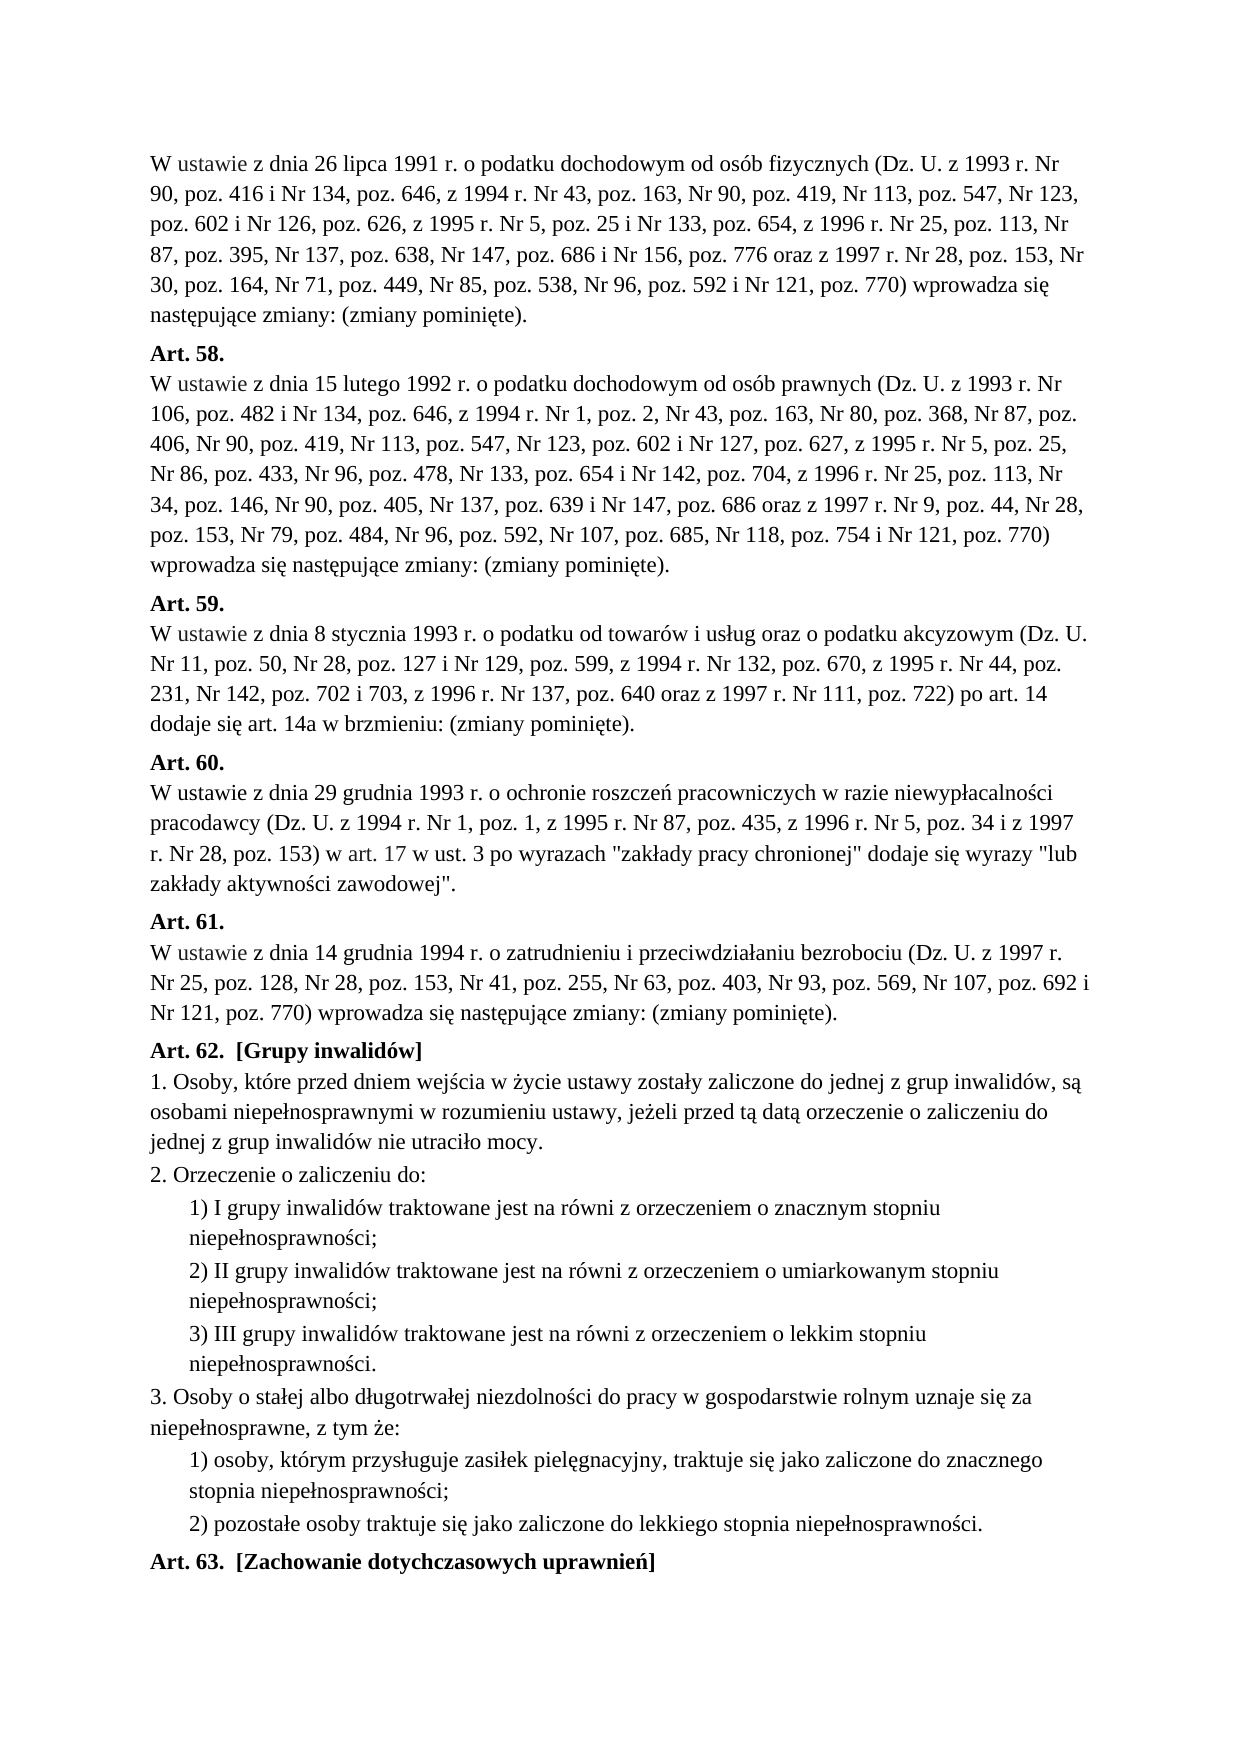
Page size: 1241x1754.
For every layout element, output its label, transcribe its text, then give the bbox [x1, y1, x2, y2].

text W ustawie z dnia 15 lutego 1992 r. o podatku dochodowym od osób prawnych (Dz. U. z 1993 r. Nr 106, poz. 482 i Nr 134, poz. 646, z 1994 r. Nr 1, poz. 2, Nr 43, poz. 163, Nr 80, poz. 368, Nr 87, poz. 406, Nr 90, poz. 419, Nr 113, poz. 547, Nr 123, poz. 602 i Nr 127, poz. 627, z 1995 r. Nr 5, poz. 25, Nr 86, poz. 433, Nr 96, poz. 478, Nr 133, poz. 654 i Nr 142, poz. 704, z 1996 r. Nr 25, poz. 113, Nr 34, poz. 146, Nr 90, poz. 405, Nr 137, poz. 639 i Nr 147, poz. 686 oraz z 1997 r. Nr 9, poz. 44, Nr 28, poz. 153, Nr 79, poz. 484, Nr 96, poz. 592, Nr 107, poz. 685, Nr 118, poz. 754 i Nr 121, poz. 770) wprowadza się następujące zmiany: (zmiany pominięte). [150, 370, 1090, 577]
text 1) I grupy inwalidów traktowane jest na równi z orzeczeniem o znacznym stopniu niepełnosprawności; [189, 1194, 1090, 1251]
text 3. Osoby o stałej albo długotrwałej niezdolności do pracy w gospodarstwie rolnym uznaje się za niepełnosprawne, z tym że: [150, 1383, 1090, 1440]
text Art. 60. [150, 749, 1090, 775]
text W ustawie z dnia 8 stycznia 1993 r. o podatku od towarów i usług oraz o podatku akcyzowym (Dz. U. Nr 11, poz. 50, Nr 28, poz. 127 i Nr 129, poz. 599, z 1994 r. Nr 132, poz. 670, z 1995 r. Nr 44, poz. 231, Nr 142, poz. 702 i 703, z 1996 r. Nr 137, poz. 640 oraz z 1997 r. Nr 111, poz. 722) po art. 14 dodaje się art. 14a w brzmieniu: (zmiany pominięte). [150, 620, 1090, 737]
text 2) II grupy inwalidów traktowane jest na równi z orzeczeniem o umiarkowanym stopniu niepełnosprawności; [189, 1257, 1090, 1314]
text W ustawie z dnia 26 lipca 1991 r. o podatku dochodowym od osób fizycznych (Dz. U. z 1993 r. Nr 90, poz. 416 i Nr 134, poz. 646, z 1994 r. Nr 43, poz. 163, Nr 90, poz. 419, Nr 113, poz. 547, Nr 123, poz. 602 i Nr 126, poz. 626, z 1995 r. Nr 5, poz. 25 i Nr 133, poz. 654, z 1996 r. Nr 25, poz. 113, Nr 87, poz. 395, Nr 137, poz. 638, Nr 147, poz. 686 i Nr 156, poz. 776 oraz z 1997 r. Nr 28, poz. 153, Nr 30, poz. 164, Nr 71, poz. 449, Nr 85, poz. 538, Nr 96, poz. 592 i Nr 121, poz. 770) wprowadza się następujące zmiany: (zmiany pominięte). [150, 150, 1090, 327]
text 2. Orzeczenie o zaliczeniu do: [150, 1161, 1090, 1187]
text 2) pozostałe osoby traktuje się jako zaliczone do lekkiego stopnia niepełnosprawności. [189, 1509, 1090, 1536]
text Art. 61. [150, 908, 1090, 935]
text W ustawie z dnia 29 grudnia 1993 r. o ochronie roszczeń pracowniczych w razie niewypłacalności pracodawcy (Dz. U. z 1994 r. Nr 1, poz. 1, z 1995 r. Nr 87, poz. 435, z 1996 r. Nr 5, poz. 34 i z 1997 r. Nr 28, poz. 153) w art. 17 w ust. 3 po wyrazach "zakłady pracy chronionej" dodaje się wyrazy "lub zakłady aktywności zawodowej". [150, 779, 1090, 896]
text 1) osoby, którym przysługuje zasiłek pielęgnacyjny, traktuje się jako zaliczone do znacznego stopnia niepełnosprawności; [189, 1446, 1090, 1503]
text 1. Osoby, które przed dniem wejścia w życie ustawy zostały zaliczone do jednej z grup inwalidów, są osobami niepełnosprawnymi w rozumieniu ustawy, jeżeli przed tą datą orzeczenie o zaliczeniu do jednej z grup inwalidów nie utraciło mocy. [150, 1068, 1090, 1154]
text Art. 62. [Grupy inwalidów] [150, 1037, 1090, 1064]
text W ustawie z dnia 14 grudnia 1994 r. o zatrudnieniu i przeciwdziałaniu bezrobociu (Dz. U. z 1997 r. Nr 25, poz. 128, Nr 28, poz. 153, Nr 41, poz. 255, Nr 63, poz. 403, Nr 93, poz. 569, Nr 107, poz. 692 i Nr 121, poz. 770) wprowadza się następujące zmiany: (zmiany pominięte). [150, 938, 1090, 1025]
text Art. 59. [150, 589, 1090, 616]
text Art. 63. [Zachowanie dotychczasowych uprawnień] [150, 1548, 1090, 1574]
text 3) III grupy inwalidów traktowane jest na równi z orzeczeniem o lekkim stopniu niepełnosprawności. [189, 1320, 1090, 1377]
text Art. 58. [150, 339, 1090, 366]
